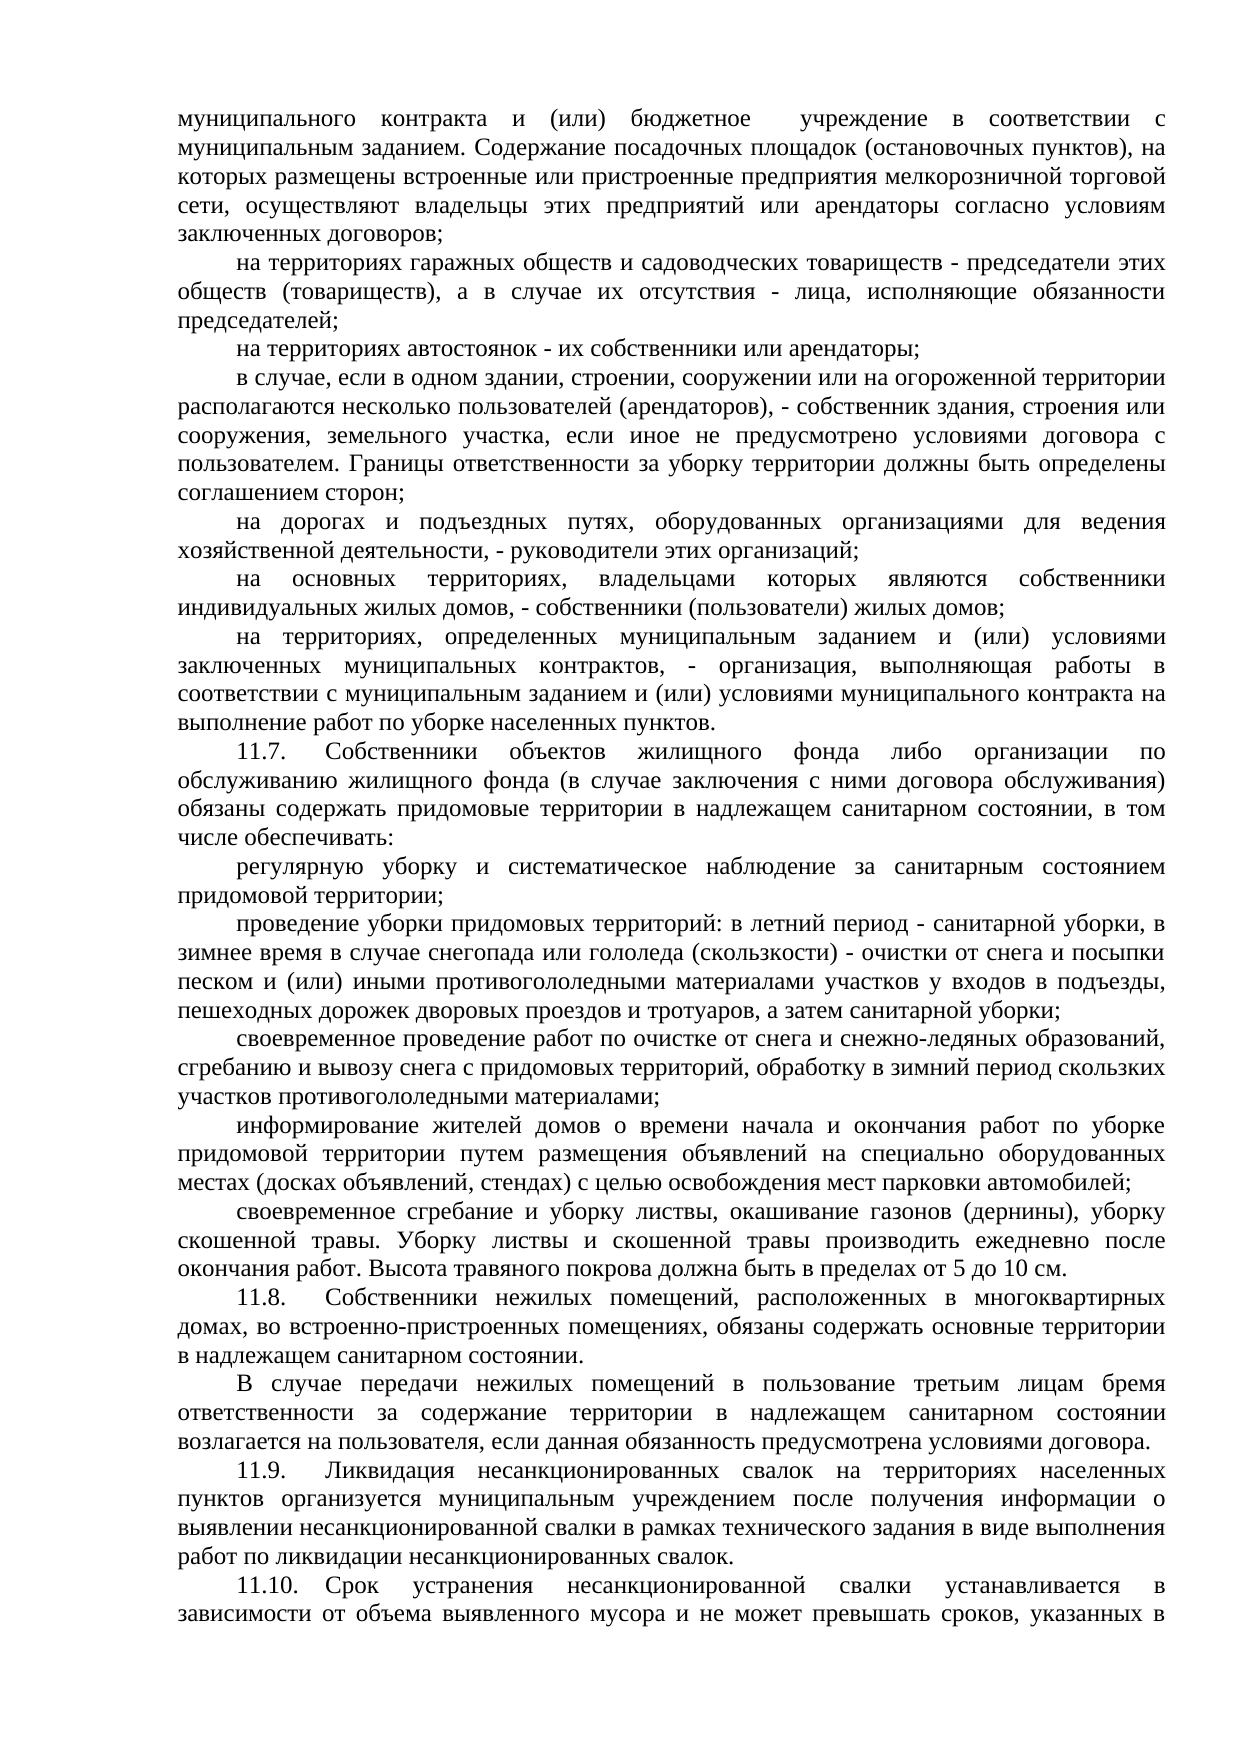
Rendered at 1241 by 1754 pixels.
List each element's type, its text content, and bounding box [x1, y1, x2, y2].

list Собственники нежилых помещений, расположенных в многоквартирных домах, во встроенно-пристроенных помещениях, обязаны содержать основные территории в надлежащем санитарном состоянии. [177, 1282, 1167, 1368]
list на основных территориях, владельцами которых являются собственники индивидуальных жилых домов, - собственники (пользователи) жилых домов; [177, 563, 1167, 621]
list информирование жителей домов о времени начала и окончания работ по уборке придомовой территории путем размещения объявлений на специально оборудованных местах (досках объявлений, стендах) с целью освобождения мест парковки автомобилей; [177, 1110, 1167, 1196]
list В случае передачи нежилых помещений в пользование третьим лицам бремя ответственности за содержание территории в надлежащем санитарном состоянии возлагается на пользователя, если данная обязанность предусмотрена условиями договора. [177, 1368, 1167, 1455]
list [177, 1570, 1167, 1627]
list на дорогах и подъездных путях, оборудованных организациями для ведения хозяйственной деятельности, - руководители этих организаций; [177, 506, 1167, 563]
list на территориях, определенных муниципальным заданием и (или) условиями заключенных муниципальных контрактов, - организация, выполняющая работы в соответствии с муниципальным заданием и (или) условиями муниципального контракта на выполнение работ по уборке населенных пунктов. [177, 621, 1167, 736]
list Собственники объектов жилищного фонда либо организации по обслуживанию жилищного фонда (в случае заключения с ними договора обслуживания) обязаны содержать придомовые территории в надлежащем санитарном состоянии, в том числе обеспечивать: [177, 736, 1167, 851]
list своевременное проведение работ по очистке от снега и снежно-ледяных образований, сгребанию и вывозу снега с придомовых территорий, обработку в зимний период скользких участков противогололедными материалами; [177, 1023, 1167, 1110]
list Ликвидация несанкционированных свалок на территориях населенных пунктов организуется муниципальным учреждением после получения информации о выявлении несанкционированной свалки в рамках технического задания в виде выполнения работ по ликвидации несанкционированных свалок. [177, 1455, 1167, 1570]
list в случае, если в одном здании, строении, сооружении или на огороженной территории располагаются несколько пользователей (арендаторов), - собственник здания, строения или сооружения, земельного участка, если иное не предусмотрено условиями договора с пользователем. Границы ответственности за уборку территории должны быть определены соглашением сторон; [177, 362, 1167, 506]
list на территориях автостоянок - их собственники или арендаторы; [177, 333, 1167, 362]
list регулярную уборку и систематическое наблюдение за санитарным состоянием придомовой территории; [177, 851, 1167, 908]
list на территориях гаражных обществ и садоводческих товариществ - председатели этих обществ (товариществ), а в случае их отсутствия - лица, исполняющие обязанности председателей; [177, 247, 1167, 333]
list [177, 103, 1167, 247]
list проведение уборки придомовых территорий: в летний период - санитарной уборки, в зимнее время в случае снегопада или гололеда (скользкости) - очистки от снега и посыпки песком и (или) иными противогололедными материалами участков у входов в подъезды, пешеходных дорожек дворовых проездов и тротуаров, а затем санитарной уборки; [177, 908, 1167, 1023]
list своевременное сгребание и уборку листвы, окашивание газонов (дернины), уборку скошенной травы. Уборку листвы и скошенной травы производить ежедневно после окончания работ. Высота травяного покрова должна быть в пределах от 5 до 10 см. [177, 1196, 1167, 1282]
